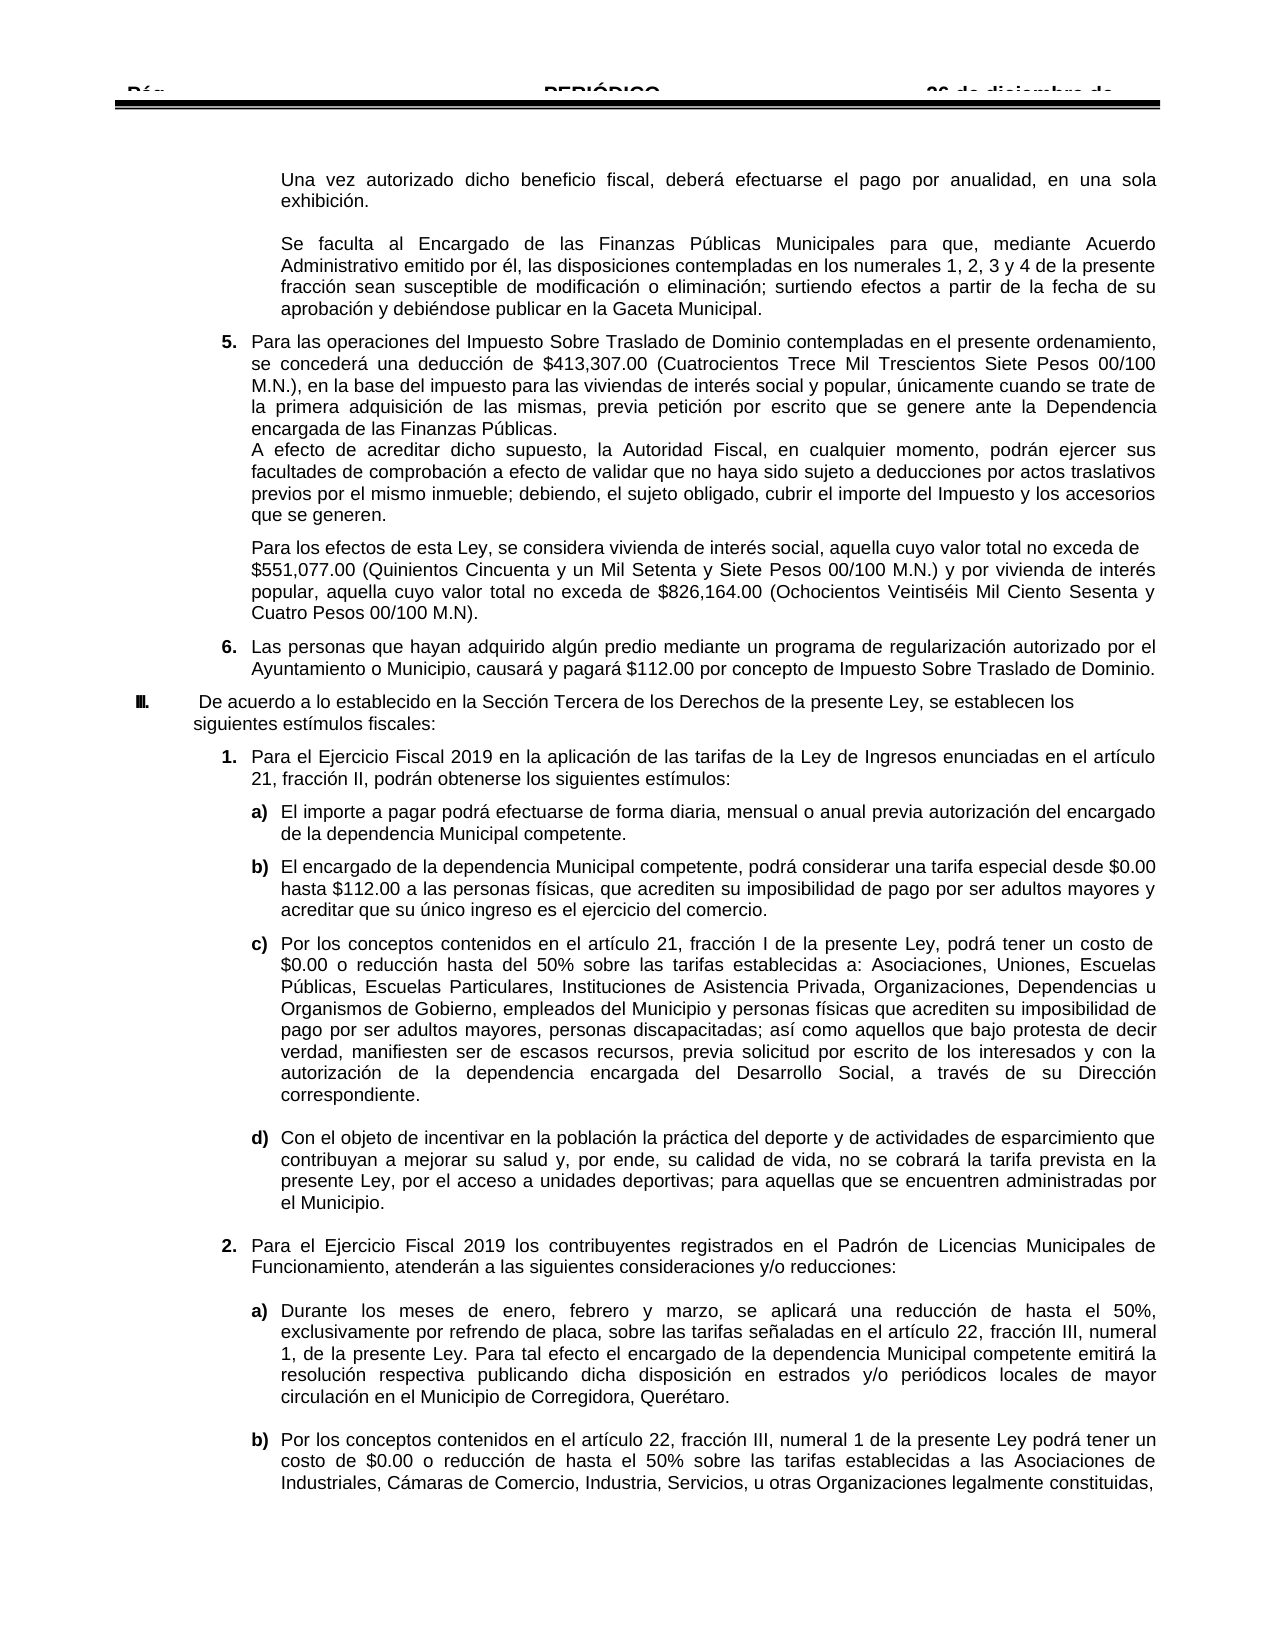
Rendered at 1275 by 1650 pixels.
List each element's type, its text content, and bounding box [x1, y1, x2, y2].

text A efecto de acreditar dicho supuesto, la Autoridad Fiscal, en cualquier momento, podrán ejercer sus facultades de comprobación a efecto de validar que no haya sido sujeto a deducciones por actos traslativos previos por el mismo inmueble; debiendo, el sujeto obligado, cubrir el importe del Impuesto y los accesorios que se generen. [251, 439, 1157, 525]
text $0.00 o reducción hasta del 50% sobre las tarifas establecidas a: Asociaciones, Uniones, Escuelas Públicas, Escuelas Particulares, Instituciones de Asistencia Privada, Organizaciones, Dependencias u Organismos de Gobierno, empleados del Municipio y personas físicas que acrediten su imposibilidad de pago por ser adultos mayores, personas discapacitadas; así como aquellos que bajo protesta de decir verdad, manifiesten ser de escasos recursos, previa solicitud por escrito de los interesados y con la autorización de la dependencia encargada del Desarrollo Social, a través de su Dirección correspondiente. [281, 954, 1157, 1105]
list Durante los meses de enero, febrero y marzo, se aplicará una reducción de hasta el 50%, exclusivamente por refrendo de placa, sobre las tarifas señaladas en el artículo 22, fracción III, numeral 1, de la presente Ley. Para tal efecto el encargado de la dependencia Municipal competente emitirá la resolución respectiva publicando dicha disposición en estrados y/o periódicos locales de mayor circulación en el Municipio de Corregidora, Querétaro. [251, 1299, 1157, 1407]
text Para los efectos de esta Ley, se considera vivienda de interés social, aquella cuyo valor total no exceda de [251, 537, 1183, 559]
list Por los conceptos contenidos en el artículo 21, fracción I de la presente Ley, podrá tener un costo de [251, 933, 1183, 954]
list El importe a pagar podrá efectuarse de forma diaria, mensual o anual previa autorización del encargado de la dependencia Municipal competente. [251, 801, 1156, 844]
list Las personas que hayan adquirido algún predio mediante un programa de regularización autorizado por el Ayuntamiento o Municipio, causará y pagará $112.00 por concepto de Impuesto Sobre Traslado de Dominio. [221, 636, 1156, 679]
list El encargado de la dependencia Municipal competente, podrá considerar una tarifa especial desde $0.00 hasta $112.00 a las personas físicas, que acrediten su imposibilidad de pago por ser adultos mayores y acreditar que su único ingreso es el ejercicio del comercio. [251, 856, 1156, 921]
list De acuerdo a lo establecido en la Sección Tercera de los Derechos de la presente Ley, se establecen los siguientes estímulos fiscales: [135, 691, 1157, 734]
list Para el Ejercicio Fiscal 2019 los contribuyentes registrados en el Padrón de Licencias Municipales de Funcionamiento, atenderán a las siguientes consideraciones y/o reducciones: [221, 1234, 1157, 1278]
text $551,077.00 (Quinientos Cincuenta y un Mil Setenta y Siete Pesos 00/100 M.N.) y por vivienda de interés popular, aquella cuyo valor total no exceda de $826,164.00 (Ochocientos Veintiséis Mil Ciento Sesenta y Cuatro Pesos 00/100 M.N). [251, 559, 1156, 624]
list Por los conceptos contenidos en el artículo 22, fracción III, numeral 1 de la presente Ley podrá tener un costo de $0.00 o reducción de hasta el 50% sobre las tarifas establecidas a las Asociaciones de Industriales, Cámaras de Comercio, Industria, Servicios, u otras Organizaciones legalmente constituidas, [251, 1429, 1157, 1493]
list Con el objeto de incentivar en la población la práctica del deporte y de actividades de esparcimiento que contribuyan a mejorar su salud y, por ende, su calidad de vida, no se cobrará la tarifa prevista en la presente Ley, por el acceso a unidades deportivas; para aquellas que se encuentren administradas por el Municipio. [251, 1127, 1157, 1213]
list Para las operaciones del Impuesto Sobre Traslado de Dominio contempladas en el presente ordenamiento, se concederá una deducción de $413,307.00 (Cuatrocientos Trece Mil Trescientos Siete Pesos 00/100 M.N.), en la base del impuesto para las viviendas de interés social y popular, únicamente cuando se trate de la primera adquisición de las mismas, previa petición por escrito que se genere ante la Dependencia encargada de las Finanzas Públicas. [221, 331, 1157, 439]
text Se faculta al Encargado de las Finanzas Públicas Municipales para que, mediante Acuerdo Administrativo emitido por él, las disposiciones contempladas en los numerales 1, 2, 3 y 4 de la presente fracción sean susceptible de modificación o eliminación; surtiendo efectos a partir de la fecha de su aprobación y debiéndose publicar en la Gaceta Municipal. [281, 233, 1156, 319]
text Una vez autorizado dicho beneficio fiscal, deberá efectuarse el pago por anualidad, en una sola exhibición. [281, 168, 1157, 211]
list Para el Ejercicio Fiscal 2019 en la aplicación de las tarifas de la Ley de Ingresos enunciadas en el artículo 21, fracción II, podrán obtenerse los siguientes estímulos: [221, 746, 1156, 789]
